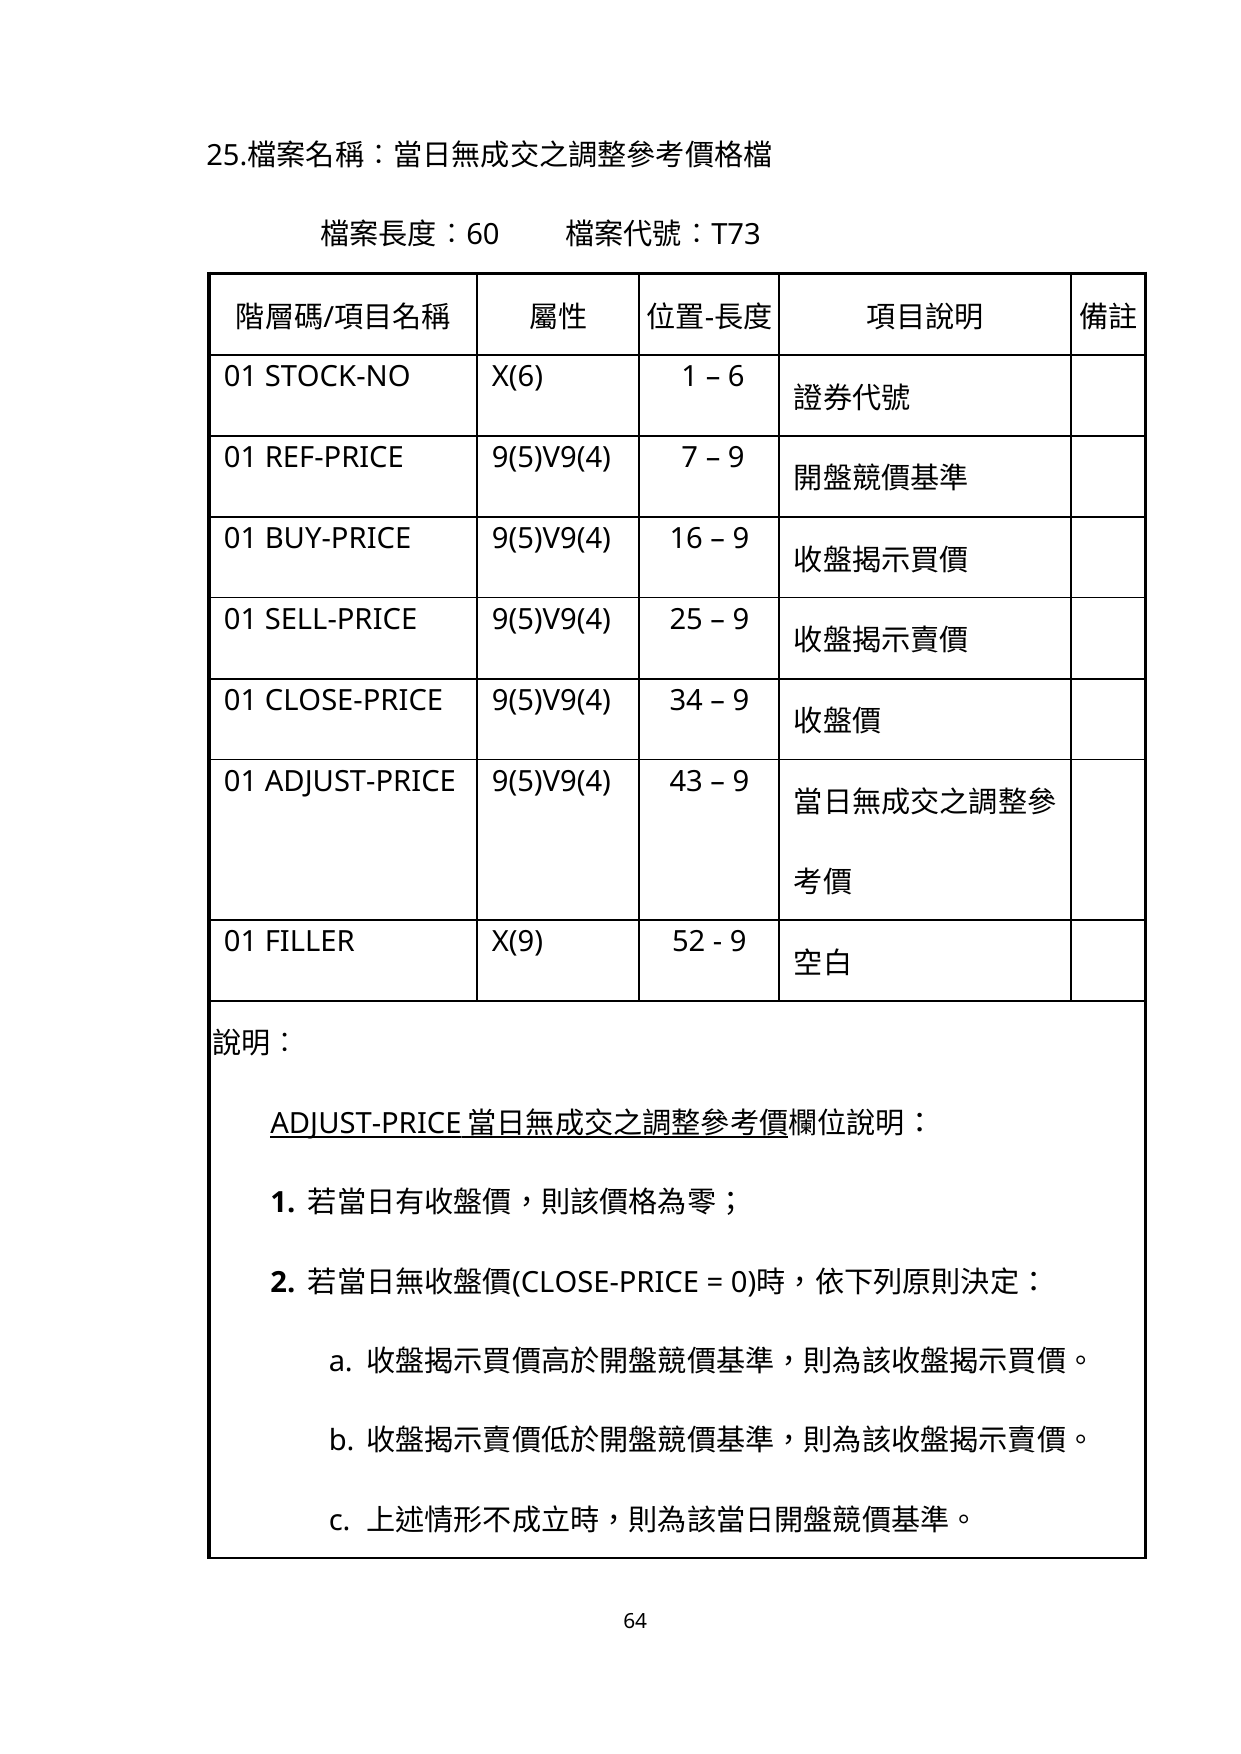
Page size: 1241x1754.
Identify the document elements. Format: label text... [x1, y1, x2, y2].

table_cell 01 CLOSE-PRICE [211, 680, 476, 759]
table_header 位置-長度 [640, 275, 778, 354]
text 25.檔案名稱︰當日無成交之調整參考價格檔 [148, 113, 1122, 192]
table_cell 9(5)V9(4) [478, 760, 638, 919]
table_header 項目說明 [780, 275, 1070, 354]
table_cell 空白 [780, 921, 1070, 1000]
table_cell 收盤揭示賣價 [780, 598, 1070, 678]
table_cell 收盤價 [780, 680, 1070, 759]
table_cell 34 – 9 [640, 680, 778, 759]
table_cell 收盤揭示買價 [780, 518, 1070, 597]
table_cell 01 SELL-PRICE [211, 598, 476, 678]
table_cell 43 – 9 [640, 760, 778, 919]
text 檔案長度︰60 檔案代號︰T73 [319, 192, 1122, 272]
table_cell [1072, 356, 1144, 435]
table_cell X(6) [478, 356, 638, 435]
table_cell 9(5)V9(4) [478, 518, 638, 597]
table_cell 9(5)V9(4) [478, 437, 638, 516]
table_cell 7 – 9 [640, 437, 778, 516]
table_header 屬性 [478, 275, 638, 354]
table_cell 01 BUY-PRICE [211, 518, 476, 597]
table_cell 9(5)V9(4) [478, 598, 638, 678]
table_cell 16 – 9 [640, 518, 778, 597]
table_cell 9(5)V9(4) [478, 680, 638, 759]
table_cell 證券代號 [780, 356, 1070, 435]
table_cell [1072, 921, 1144, 1000]
table_cell 01 ADJUST-PRICE [211, 760, 476, 919]
table_cell 開盤競價基準 [780, 437, 1070, 516]
table_cell 25 – 9 [640, 598, 778, 678]
table_header 階層碼/項目名稱 [211, 275, 476, 354]
table_cell 01 FILLER [211, 921, 476, 1000]
table_cell 01 REF-PRICE [211, 437, 476, 516]
table_cell [1072, 437, 1144, 516]
table_cell 當日無成交之調整參考價 [780, 760, 1070, 919]
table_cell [211, 1002, 1144, 1557]
table_header 備註 [1072, 275, 1144, 354]
table_cell [1072, 760, 1144, 919]
table_cell X(9) [478, 921, 638, 1000]
table_cell 1 – 6 [640, 356, 778, 435]
table_cell [1072, 518, 1144, 597]
table_cell 52 - 9 [640, 921, 778, 1000]
table_cell 01 STOCK-NO [211, 356, 476, 435]
table_cell [1072, 598, 1144, 678]
table_cell [1072, 680, 1144, 759]
